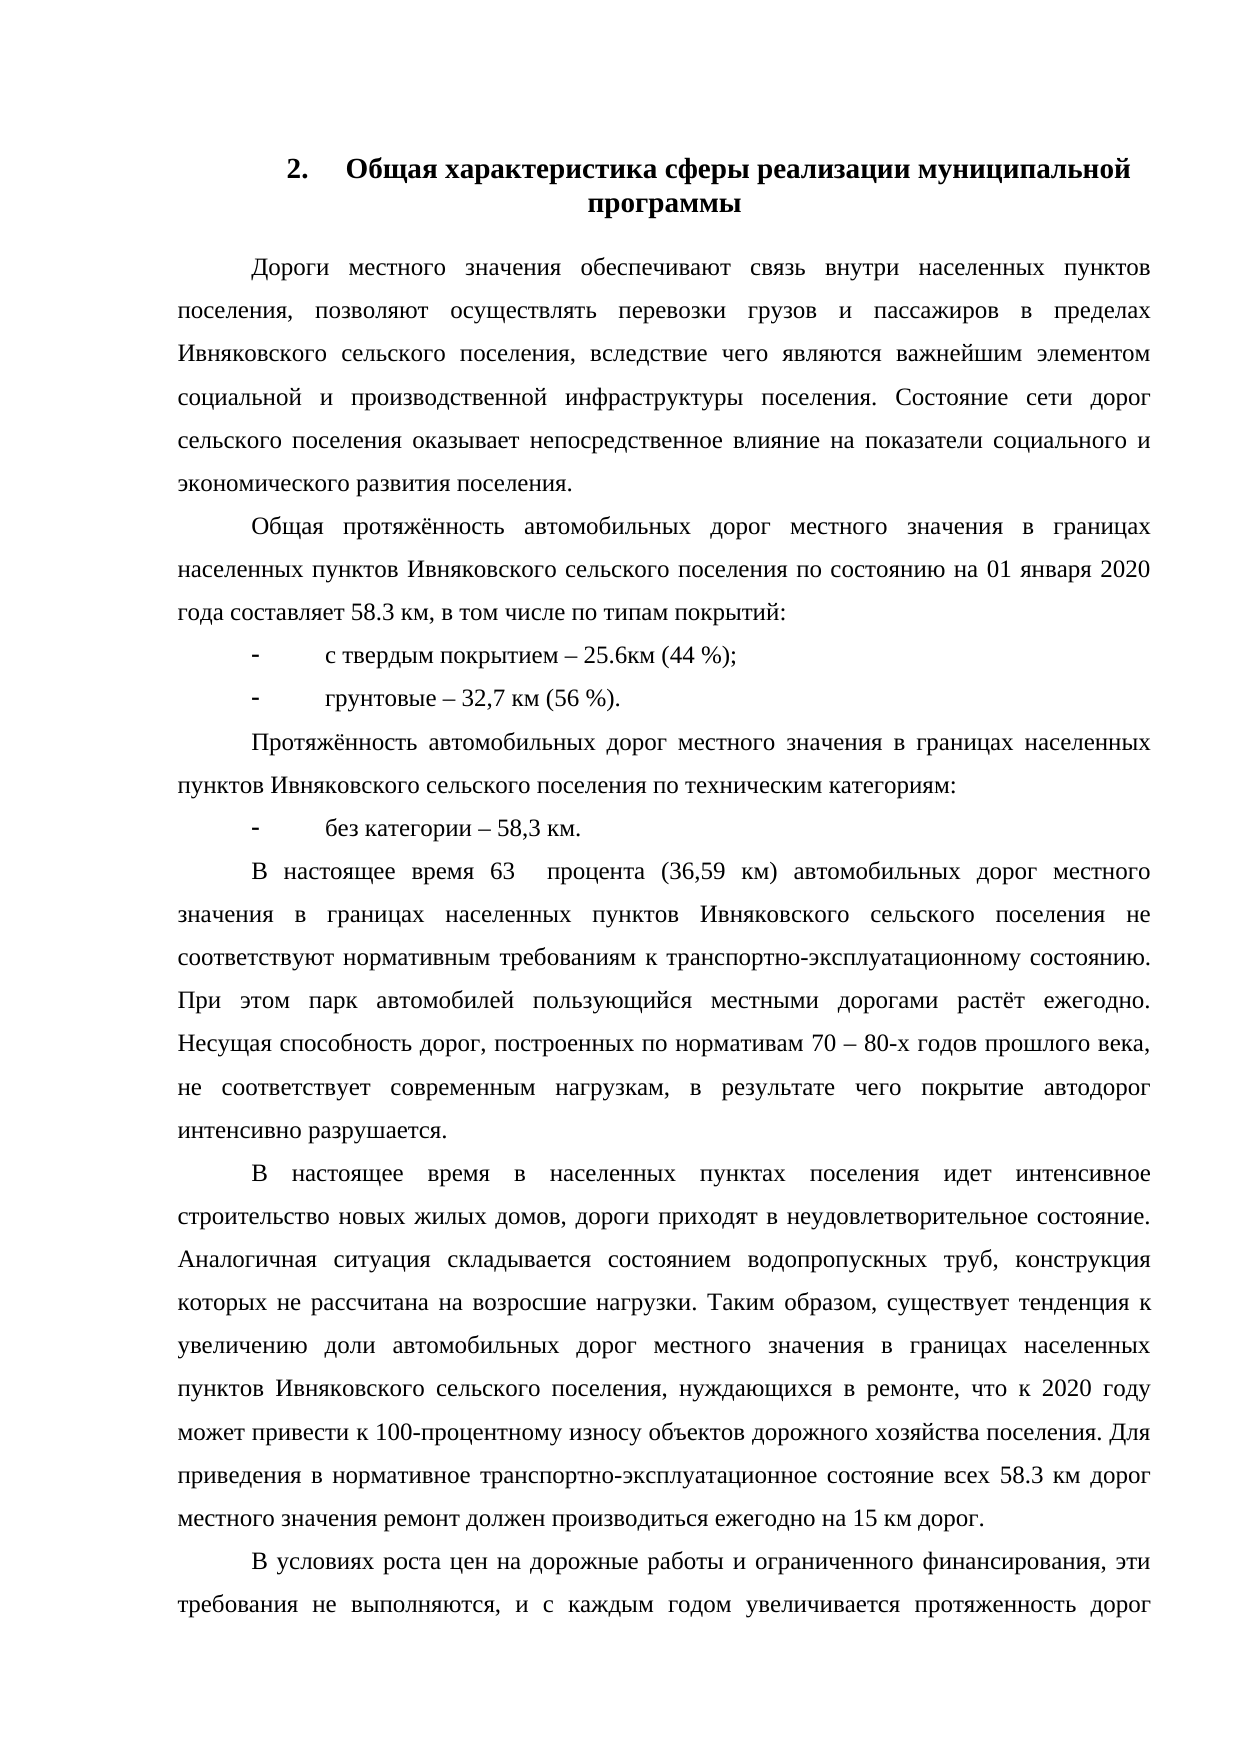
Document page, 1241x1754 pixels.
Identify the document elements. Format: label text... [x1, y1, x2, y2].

list Общая характеристика сферы реализации муниципальной программы [177, 152, 1152, 219]
text Общая протяжённость автомобильных дорог местного значения в границах населенных пунктов Ивняковского сельского поселения по состоянию на 01 января 2020 года составляет 58.3 км, в том числе по типам покрытий: [177, 511, 1152, 626]
list с твердым покрытием – 25.6км (44 %); [177, 640, 1152, 669]
text Протяжённость автомобильных дорог местного значения в границах населенных пунктов Ивняковского сельского поселения по техническим категориям: [177, 727, 1152, 798]
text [177, 1546, 1152, 1618]
text Дороги местного значения обеспечивают связь внутри населенных пунктов поселения, позволяют осуществлять перевозки грузов и пассажиров в пределах Ивняковского сельского поселения, вследствие чего являются важнейшим элементом социальной и производственной инфраструктуры поселения. Состояние сети дорог сельского поселения оказывает непосредственное влияние на показатели социального и экономического развития поселения. [177, 252, 1152, 497]
text В настоящее время в населенных пунктах поселения идет интенсивное строительство новых жилых домов, дороги приходят в неудовлетворительное состояние. Аналогичная ситуация складывается состоянием водопропускных труб, конструкция которых не рассчитана на возросшие нагрузки. Таким образом, существует тенденция к увеличению доли автомобильных дорог местного значения в границах населенных пунктов Ивняковского сельского поселения, нуждающихся в ремонте, что к 2020 году может привести к 100-процентному износу объектов дорожного хозяйства поселения. Для приведения в нормативное транспортно-эксплуатационное состояние всех 58.3 км дорог местного значения ремонт должен производиться ежегодно на 15 км дорог. [177, 1158, 1152, 1532]
text В настоящее время 63 процента (36,59 км) автомобильных дорог местного значения в границах населенных пунктов Ивняковского сельского поселения не соответствуют нормативным требованиям к транспортно-эксплуатационному состоянию. При этом парк автомобилей пользующийся местными дорогами растёт ежегодно. Несущая способность дорог, построенных по нормативам 70 – 80-х годов прошлого века, не соответствует современным нагрузкам, в результате чего покрытие автодорог интенсивно разрушается. [177, 856, 1152, 1143]
list грунтовые – 32,7 км (56 %). [177, 683, 1152, 712]
list без категории – 58,3 км. [177, 813, 1152, 842]
